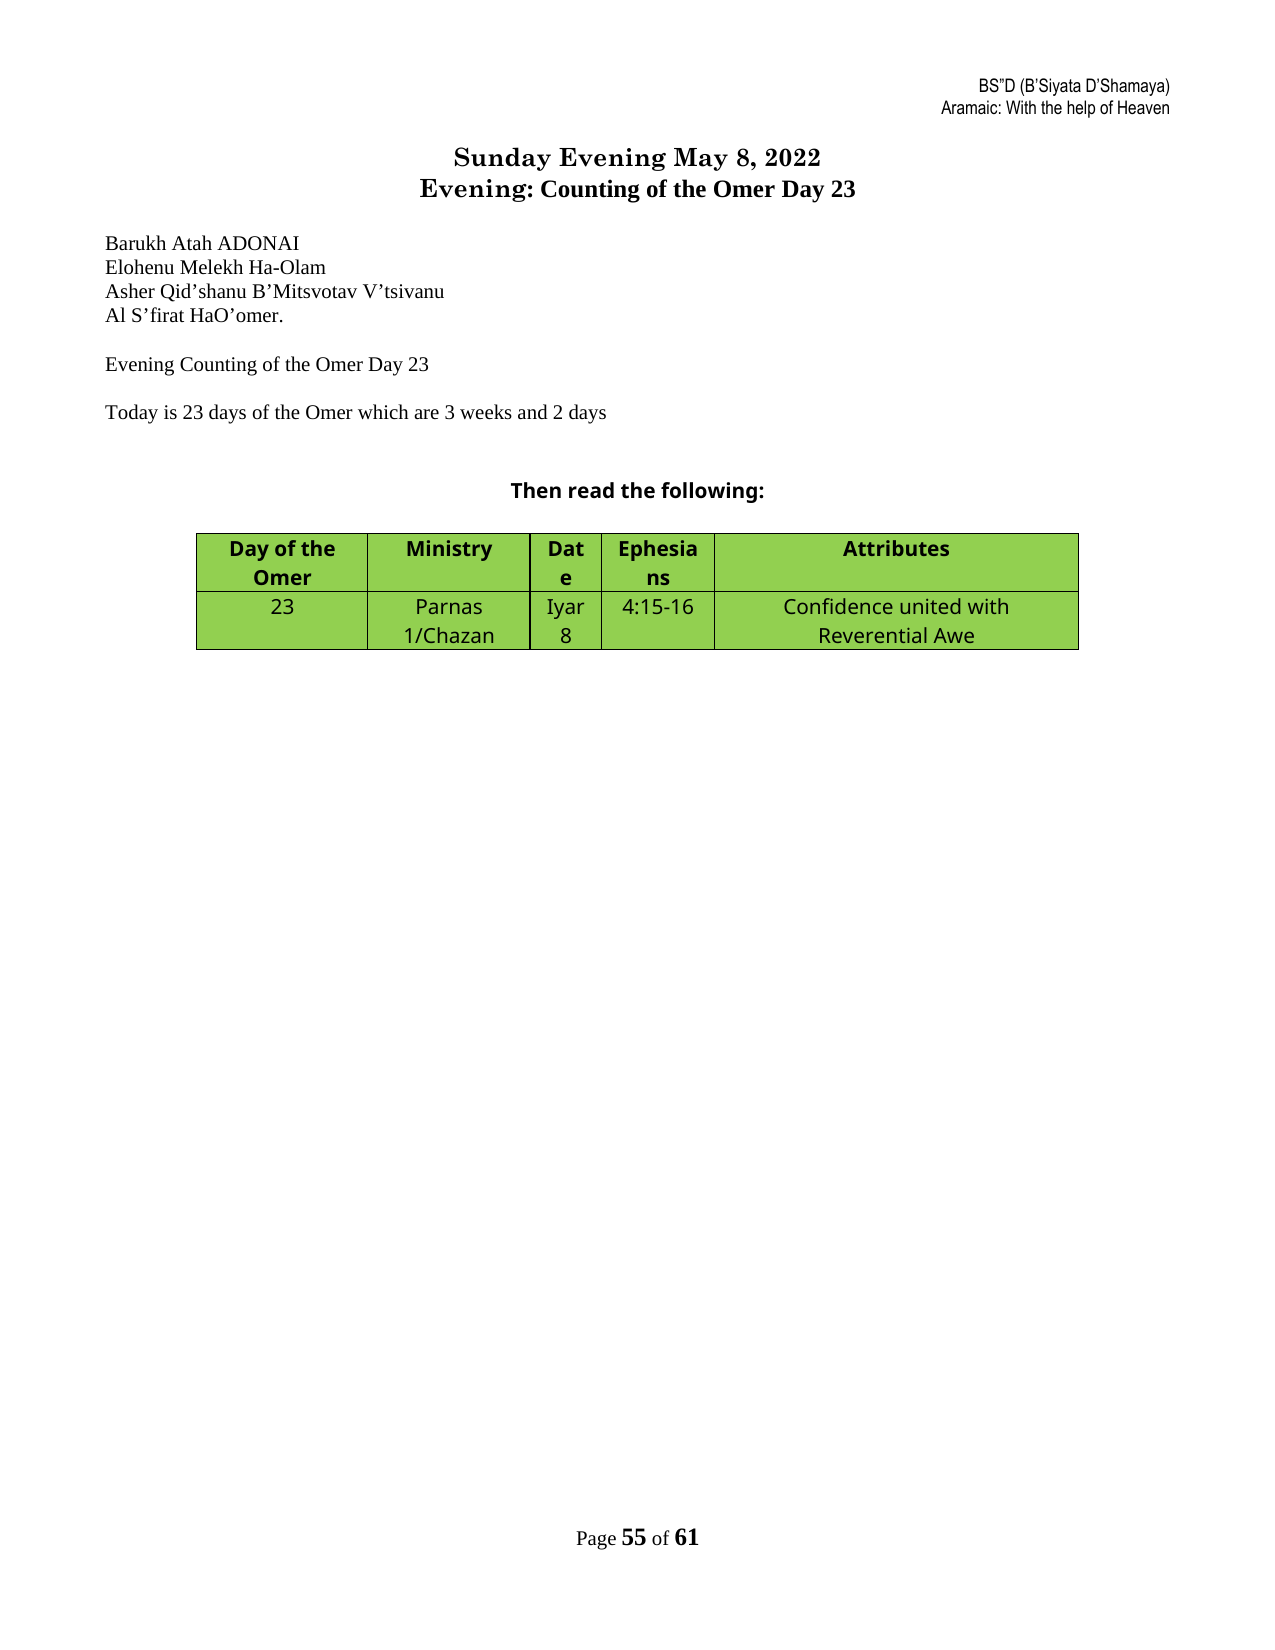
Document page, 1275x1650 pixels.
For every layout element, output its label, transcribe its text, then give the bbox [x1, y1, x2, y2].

table_header Day of the Omer [197, 534, 367, 591]
table_cell Confidence united with Reverential Awe [715, 592, 1078, 649]
text Today is 23 days of the Omer which are 3 weeks and 2 days [105, 399, 1170, 424]
table_cell 23 [197, 592, 367, 649]
table_cell 4:15-16 [602, 592, 714, 649]
table_header Date [531, 534, 601, 591]
text Evening Counting of the Omer Day 23 [105, 351, 1170, 376]
table_header Ministry [368, 534, 529, 591]
text Al S’firat HaO’omer. [105, 303, 1170, 327]
table_cell Iyar 8 [531, 592, 601, 649]
table_cell Parnas 1/Chazan [368, 592, 529, 649]
table_header Attributes [715, 534, 1078, 591]
text Elohenu Melekh Ha-Olam [105, 255, 1170, 279]
text Evening: Counting of the Omer Day 23 [105, 172, 1170, 202]
text Asher Qid’shanu B’Mitsvotav V’tsivanu [105, 279, 1170, 303]
text Sunday Evening May 8, 2022 [105, 142, 1170, 172]
text Then read the following: [105, 476, 1170, 505]
text Barukh Atah ADONAI [105, 231, 1170, 255]
table_header Ephesians [602, 534, 714, 591]
